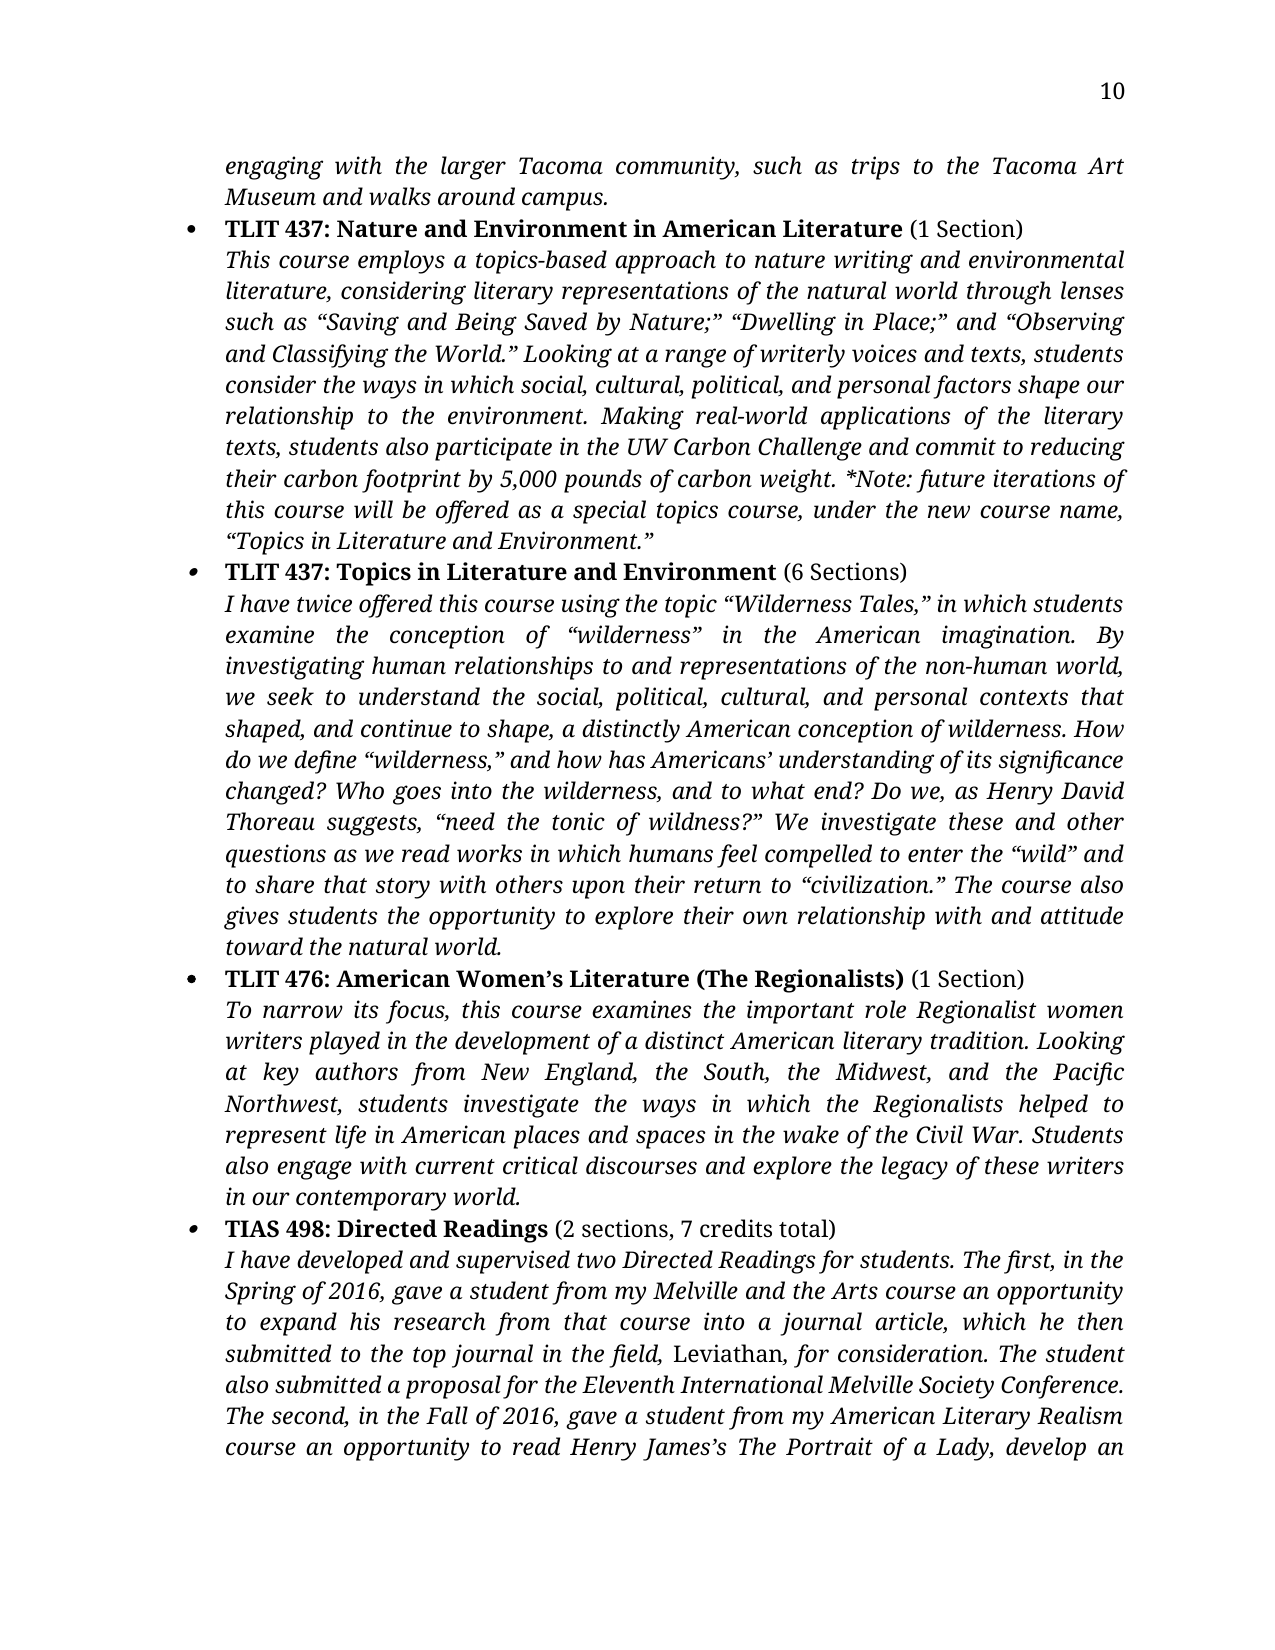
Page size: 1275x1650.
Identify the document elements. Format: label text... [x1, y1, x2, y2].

list TIAS 498: Directed Readings (2 sections, 7 credits total) [187, 1212, 1125, 1244]
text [225, 150, 1125, 212]
list TLIT 437: Nature and Environment in American Literature (1 Section) [187, 212, 1125, 244]
text This course employs a topics-based approach to nature writing and environmental literature, considering literary representations of the natural world through lenses such as “Saving and Being Saved by Nature;” “Dwelling in Place;” and “Observing and Classifying the World.” Looking at a range of writerly voices and texts, students consider the ways in which social, cultural, political, and personal factors shape our relationship to the environment. Making real-world applications of the literary texts, students also participate in the UW Carbon Challenge and commit to reducing their carbon footprint by 5,000 pounds of carbon weight. *Note: future iterations of this course will be offered as a special topics course, under the new course name, “Topics in Literature and Environment.” [225, 244, 1125, 556]
text I have twice offered this course using the topic “Wilderness Tales,” in which students examine the conception of “wilderness” in the American imagination. By investigating human relationships to and representations of the non-human world, we seek to understand the social, political, cultural, and personal contexts that shaped, and continue to shape, a distinctly American conception of wilderness. How do we define “wilderness,” and how has Americans’ understanding of its significance changed? Who goes into the wilderness, and to what end? Do we, as Henry David Thoreau suggests, “need the tonic of wildness?” We investigate these and other questions as we read works in which humans feel compelled to enter the “wild” and to share that story with others upon their return to “civilization.” The course also gives students the opportunity to explore their own relationship with and attitude toward the natural world. [225, 587, 1125, 962]
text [225, 1244, 1125, 1462]
list TLIT 437: Topics in Literature and Environment (6 Sections) [187, 556, 1125, 587]
text To narrow its focus, this course examines the important role Regionalist women writers played in the development of a distinct American literary tradition. Looking at key authors from New England, the South, the Midwest, and the Pacific Northwest, students investigate the ways in which the Regionalists helped to represent life in American places and spaces in the wake of the Civil War. Students also engage with current critical discourses and explore the legacy of these writers in our contemporary world. [225, 994, 1125, 1212]
list TLIT 476: American Women’s Literature (The Regionalists) (1 Section) [187, 962, 1125, 994]
